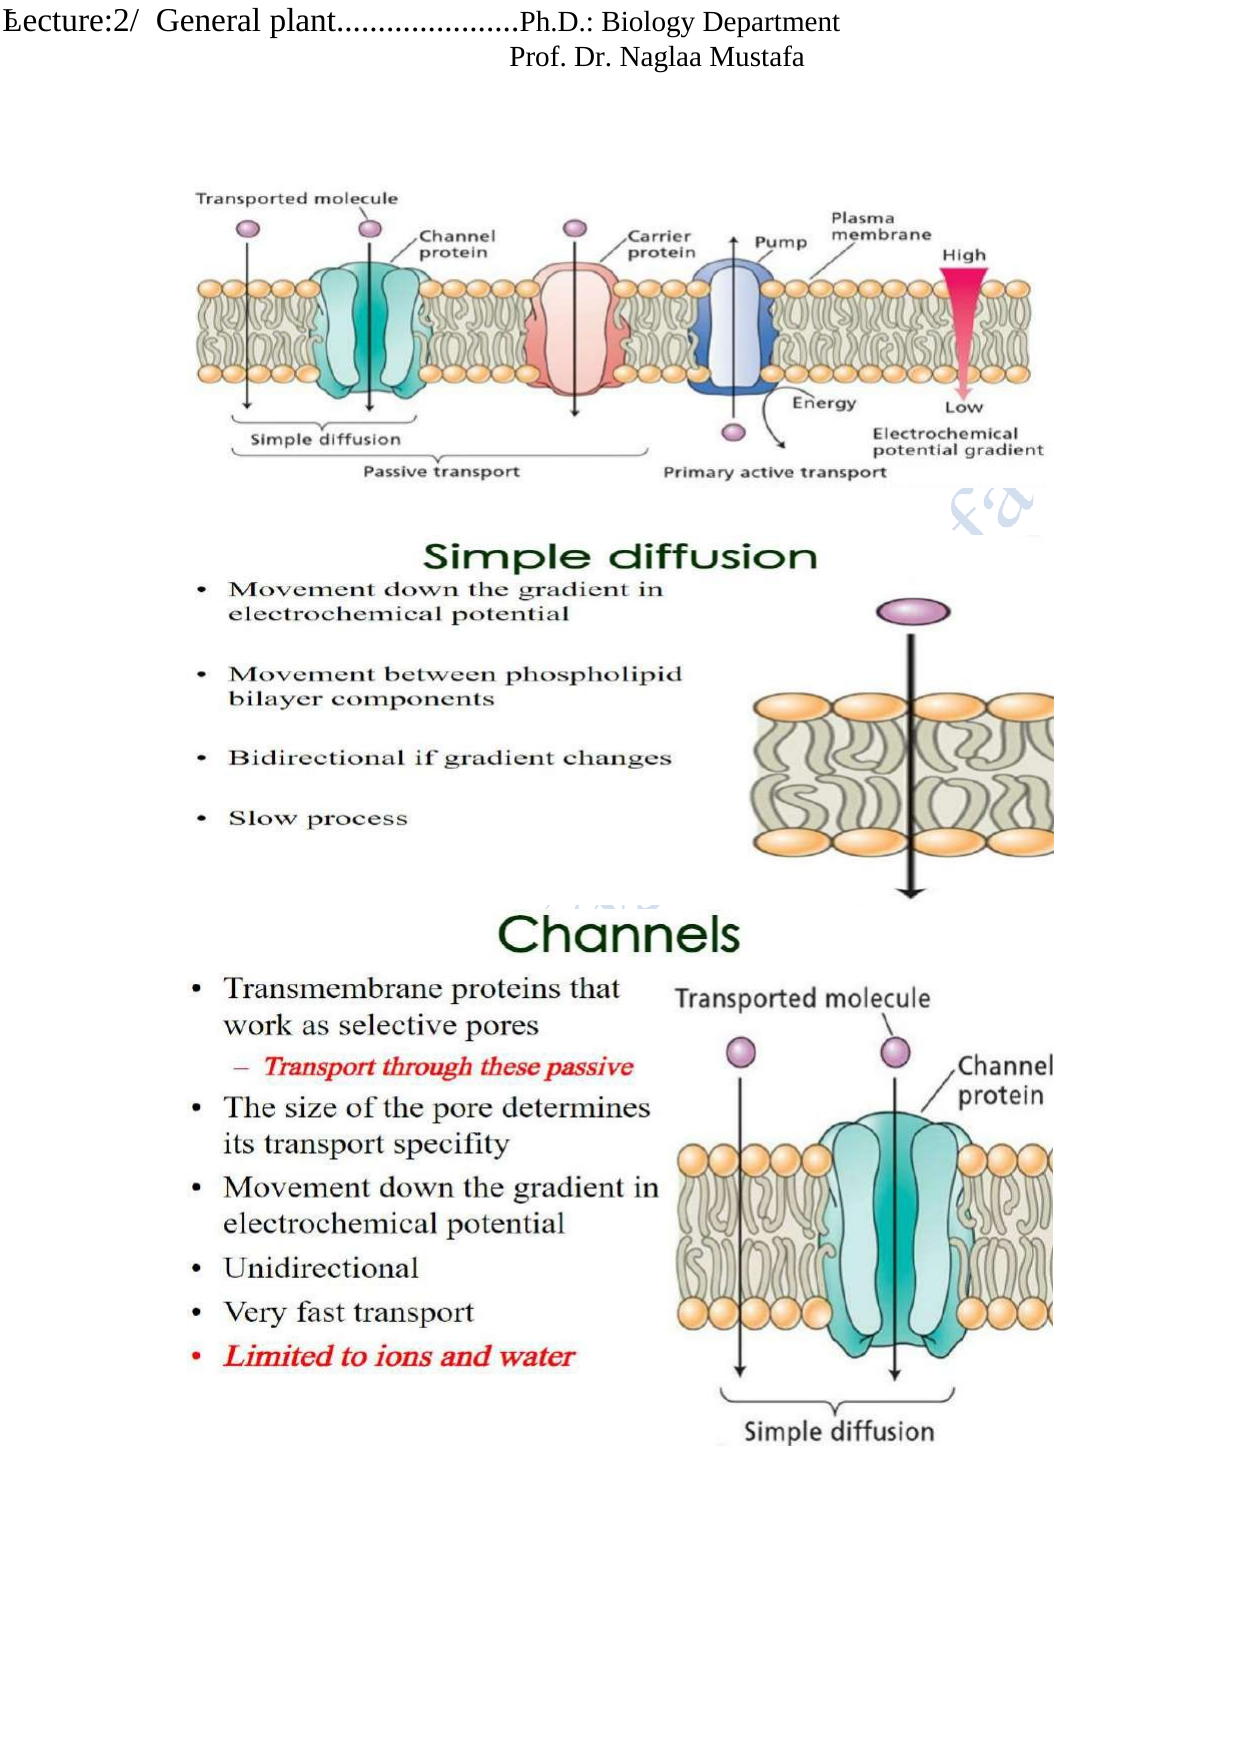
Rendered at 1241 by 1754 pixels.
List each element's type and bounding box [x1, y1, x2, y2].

picture [187, 171, 1054, 1446]
